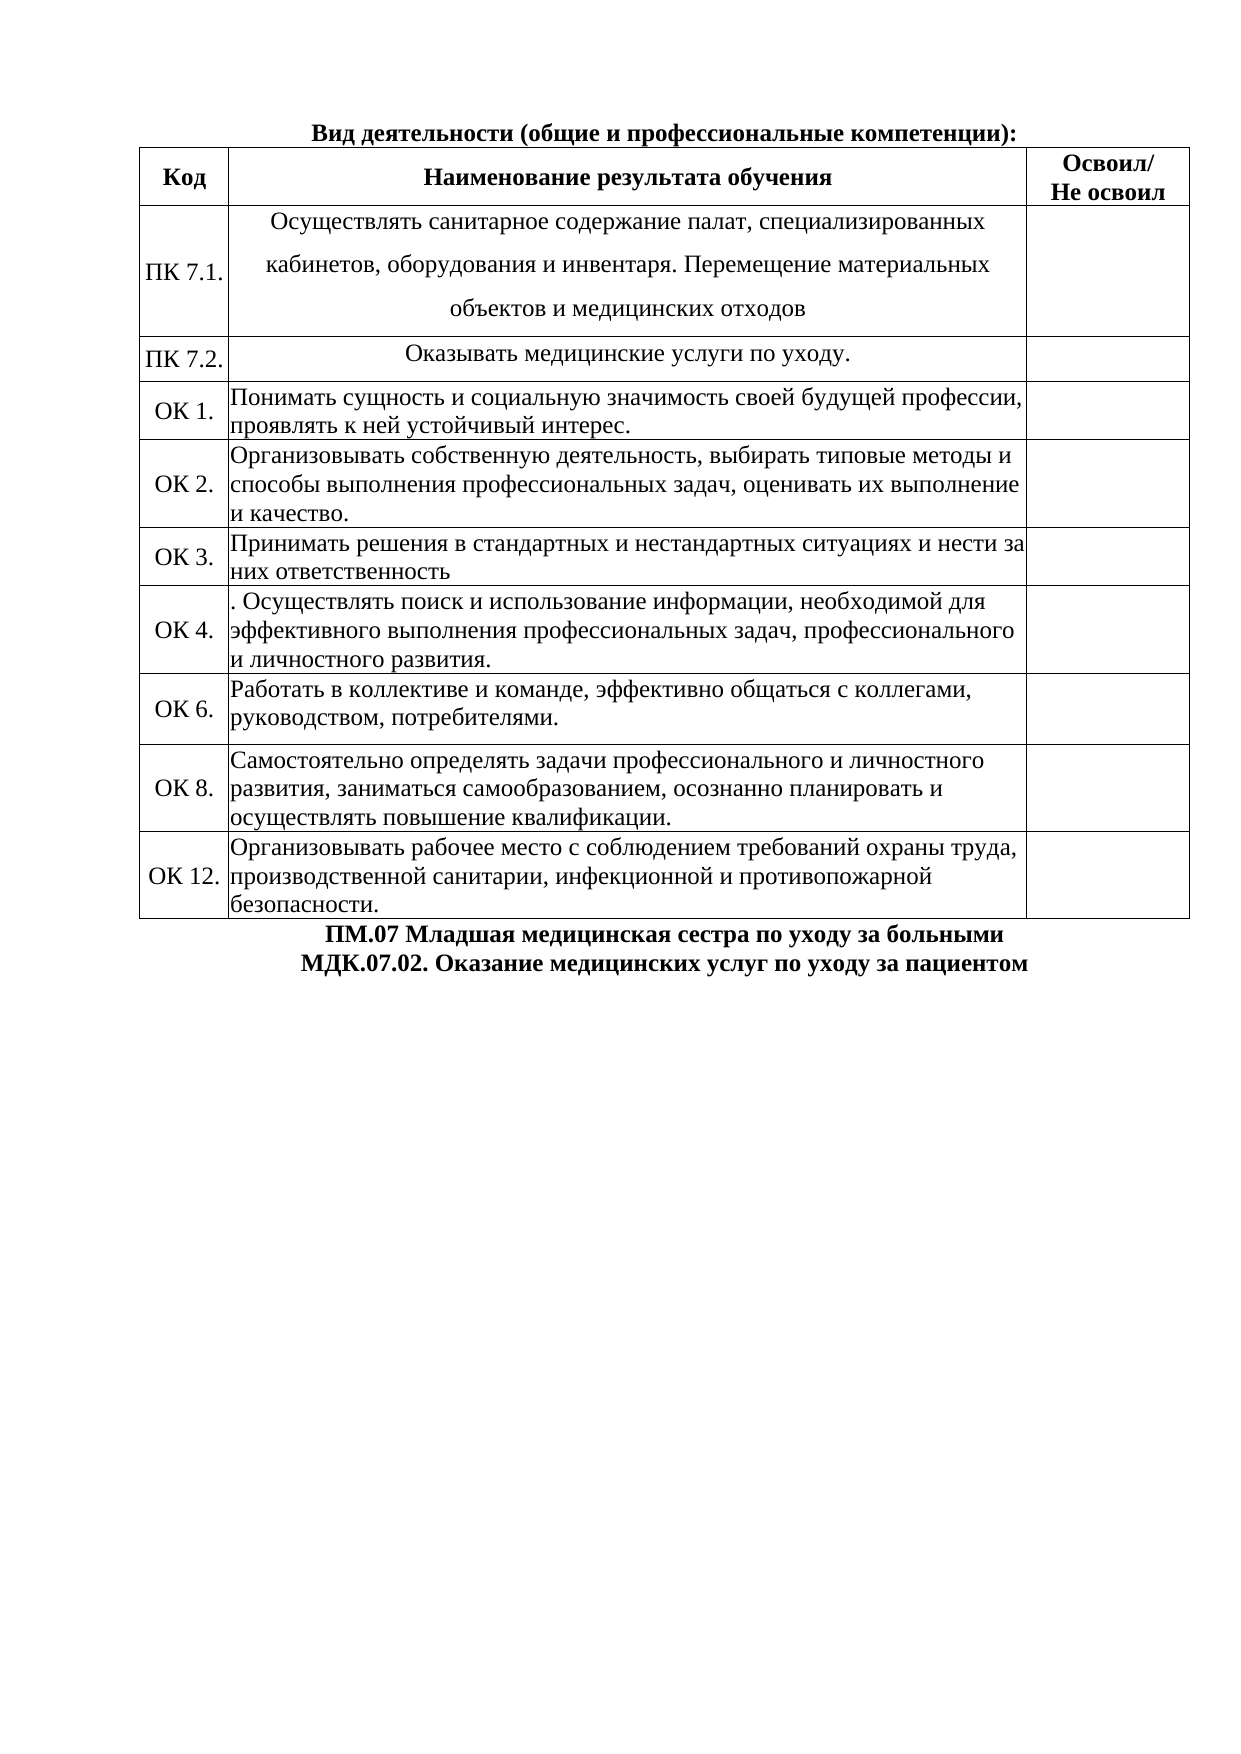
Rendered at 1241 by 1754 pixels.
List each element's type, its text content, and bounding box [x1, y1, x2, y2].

text ПМ.07 Младшая медицинская сестра по уходу за больными [177, 919, 1152, 948]
table_cell Принимать решения в стандартных и нестандартных ситуациях и нести за них ответственность [229, 528, 1026, 585]
table_cell [1027, 382, 1189, 439]
table_cell [1027, 745, 1189, 831]
text МДК.07.02. Оказание медицинских услуг по уходу за пациентом [177, 948, 1152, 977]
table_cell ОК 8. [140, 745, 228, 831]
table_cell ОК 1. [140, 382, 228, 439]
table_cell Организовывать собственную деятельность, выбирать типовые методы и способы выполнения профессиональных задач, оценивать их выполнение и качество. [229, 440, 1026, 527]
table_cell ОК 2. [140, 440, 228, 527]
table_cell ОК 3. [140, 528, 228, 585]
table_cell Осуществлять санитарное содержание палат, специализированных кабинетов, оборудования и инвентаря. Перемещение материальных объектов и медицинских отходов [229, 206, 1026, 336]
text Вид деятельности (общие и профессиональные компетенции): [177, 118, 1152, 147]
table_cell . Осуществлять поиск и использование информации, необходимой для эффективного выполнения профессиональных задач, профессионального и личностного развития. [229, 586, 1026, 673]
table_cell [1027, 440, 1189, 527]
table_cell ОК 4. [140, 586, 228, 673]
table_cell ПК 7.2. [140, 337, 228, 381]
table_cell ОК 12. [140, 832, 228, 918]
table_cell Работать в коллективе и команде, эффективно общаться с коллегами, руководством, потребителями. [229, 674, 1026, 744]
table_cell ОК 6. [140, 674, 228, 744]
table_cell [1027, 206, 1189, 336]
table_cell [1027, 337, 1189, 381]
table_header Освоил/ Не освоил [1027, 148, 1189, 205]
table_cell [1027, 832, 1189, 918]
table_cell [1027, 674, 1189, 744]
table_cell [1027, 528, 1189, 585]
table_header Наименование результата обучения [229, 148, 1026, 205]
table_cell Понимать сущность и социальную значимость своей будущей профессии, проявлять к ней устойчивый интерес. [229, 382, 1026, 439]
table_cell [1027, 586, 1189, 673]
table_cell Самостоятельно определять задачи профессионального и личностного развития, заниматься самообразованием, осознанно планировать и осуществлять повышение квалификации. [229, 745, 1026, 831]
table_cell Организовывать рабочее место с соблюдением требований охраны труда, производственной санитарии, инфекционной и противопожарной безопасности. [229, 832, 1026, 918]
table_cell ПК 7.1. [140, 206, 228, 336]
table_cell Оказывать медицинские услуги по уходу. [229, 337, 1026, 381]
table_header Код [140, 148, 228, 205]
